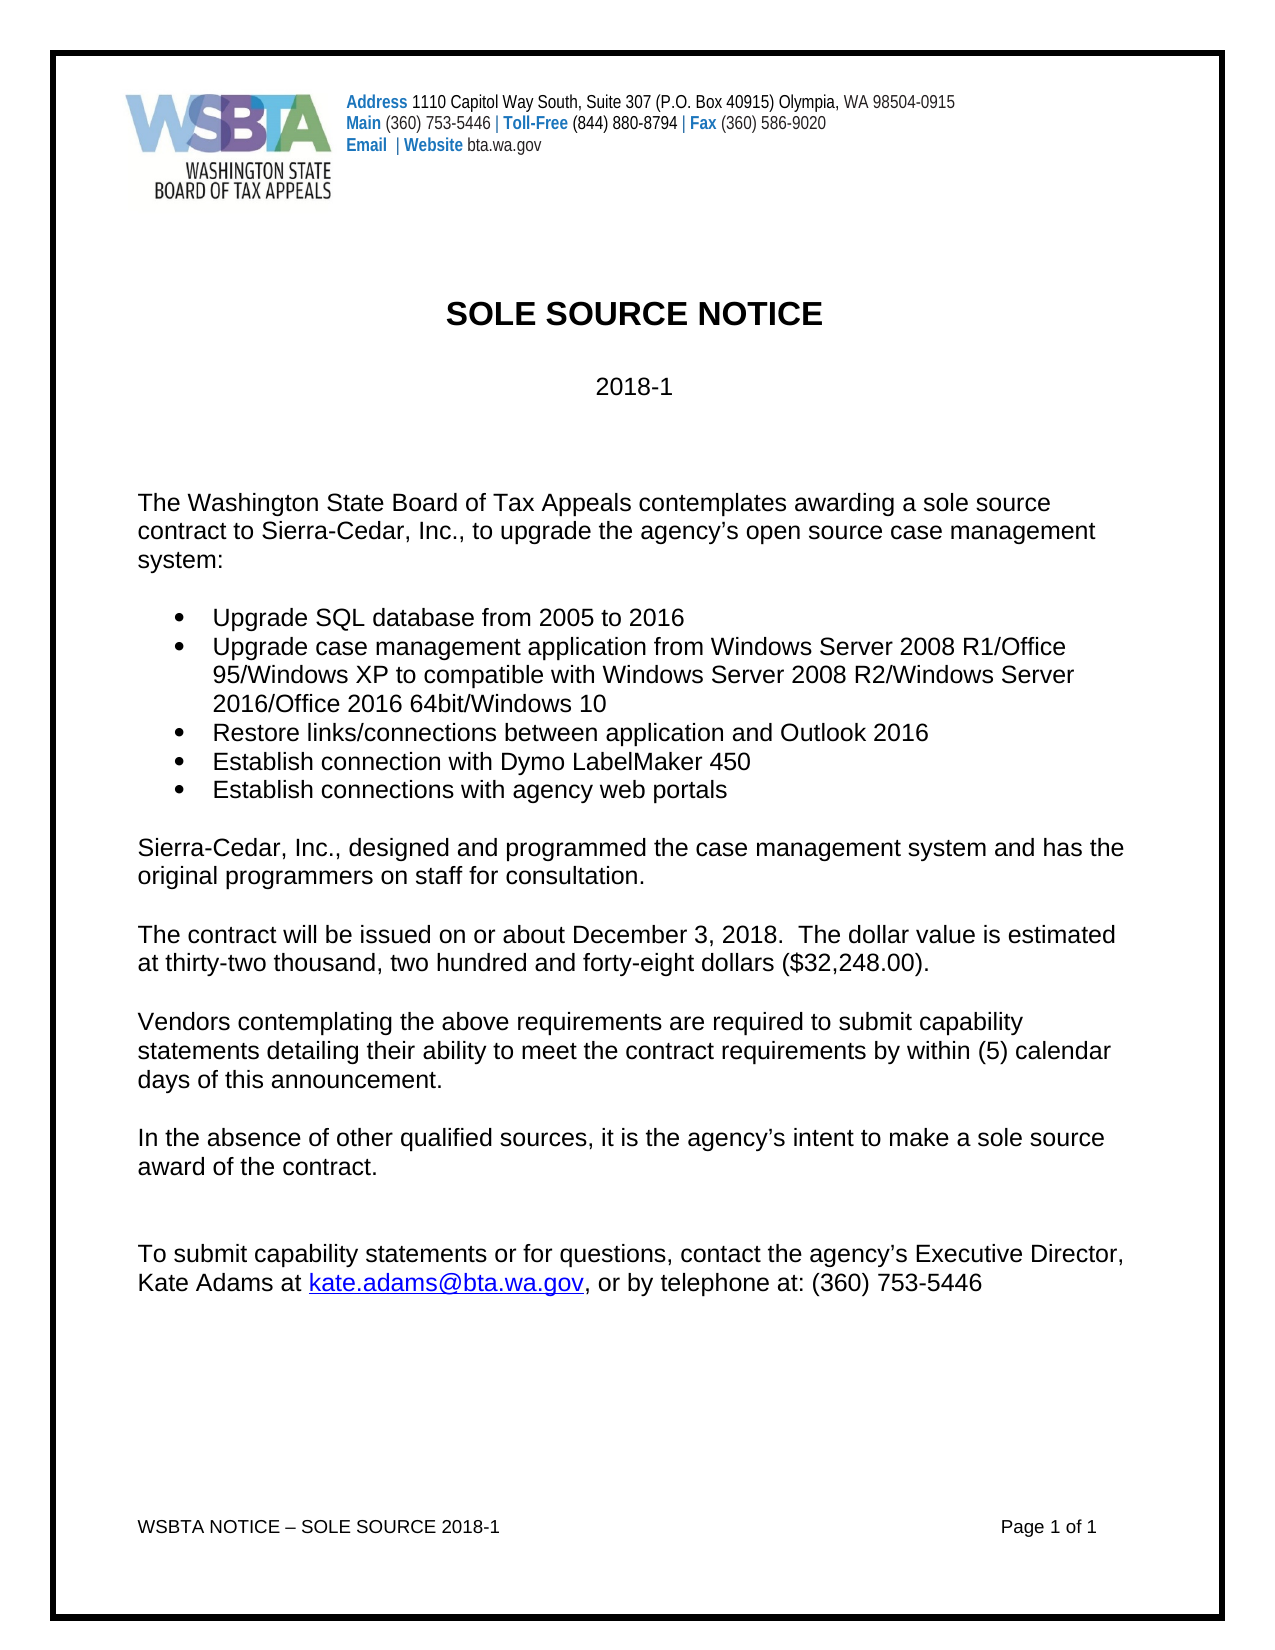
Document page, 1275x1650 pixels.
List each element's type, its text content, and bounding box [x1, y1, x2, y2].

list Upgrade SQL database from 2005 to 2016 [175, 603, 1131, 631]
list Upgrade case management application from Windows Server 2008 R1/Office 95/Windows XP to compatible with Windows Server 2008 R2/Windows Server 2016/Office 2016 64bit/Windows 10 [175, 631, 1131, 718]
text To submit capability statements or for questions, contact the agency’s Executive Director, Kate Adams at kate.adams@bta.wa.gov, or by telephone at: (360) 753-5446 [137, 1239, 1131, 1297]
text SOLE SOURCE NOTICE [137, 294, 1131, 332]
list Restore links/connections between application and Outlook 2016 [175, 718, 1131, 747]
text 2018-1 [137, 371, 1131, 400]
text Sierra-Cedar, Inc., designed and programmed the case management system and has the original programmers on staff for consultation. [137, 832, 1131, 890]
text In the absence of other qualified sources, it is the agency’s intent to make a sole source award of the contract. [137, 1123, 1131, 1181]
text The Washington State Board of Tax Appeals contemplates awarding a sole source contract to Sierra-Cedar, Inc., to upgrade the agency’s open source case management system: [137, 488, 1131, 574]
text The contract will be issued on or about December 3, 2018. The dollar value is estimated at thirty-two thousand, two hundred and forty-eight dollars ($32,248.00). [137, 920, 1131, 977]
list Establish connections with agency web portals [175, 776, 1131, 804]
text WSBTA NOTICE – SOLE SOURCE 2018-1 Page 1 of 1 [137, 1516, 1131, 1537]
text Vendors contemplating the above requirements are required to submit capability statements detailing their ability to meet the contract requirements by within (5) calendar days of this announcement. [137, 1007, 1131, 1093]
list Establish connection with Dymo LabelMaker 450 [175, 747, 1131, 776]
picture [120, 89, 353, 215]
